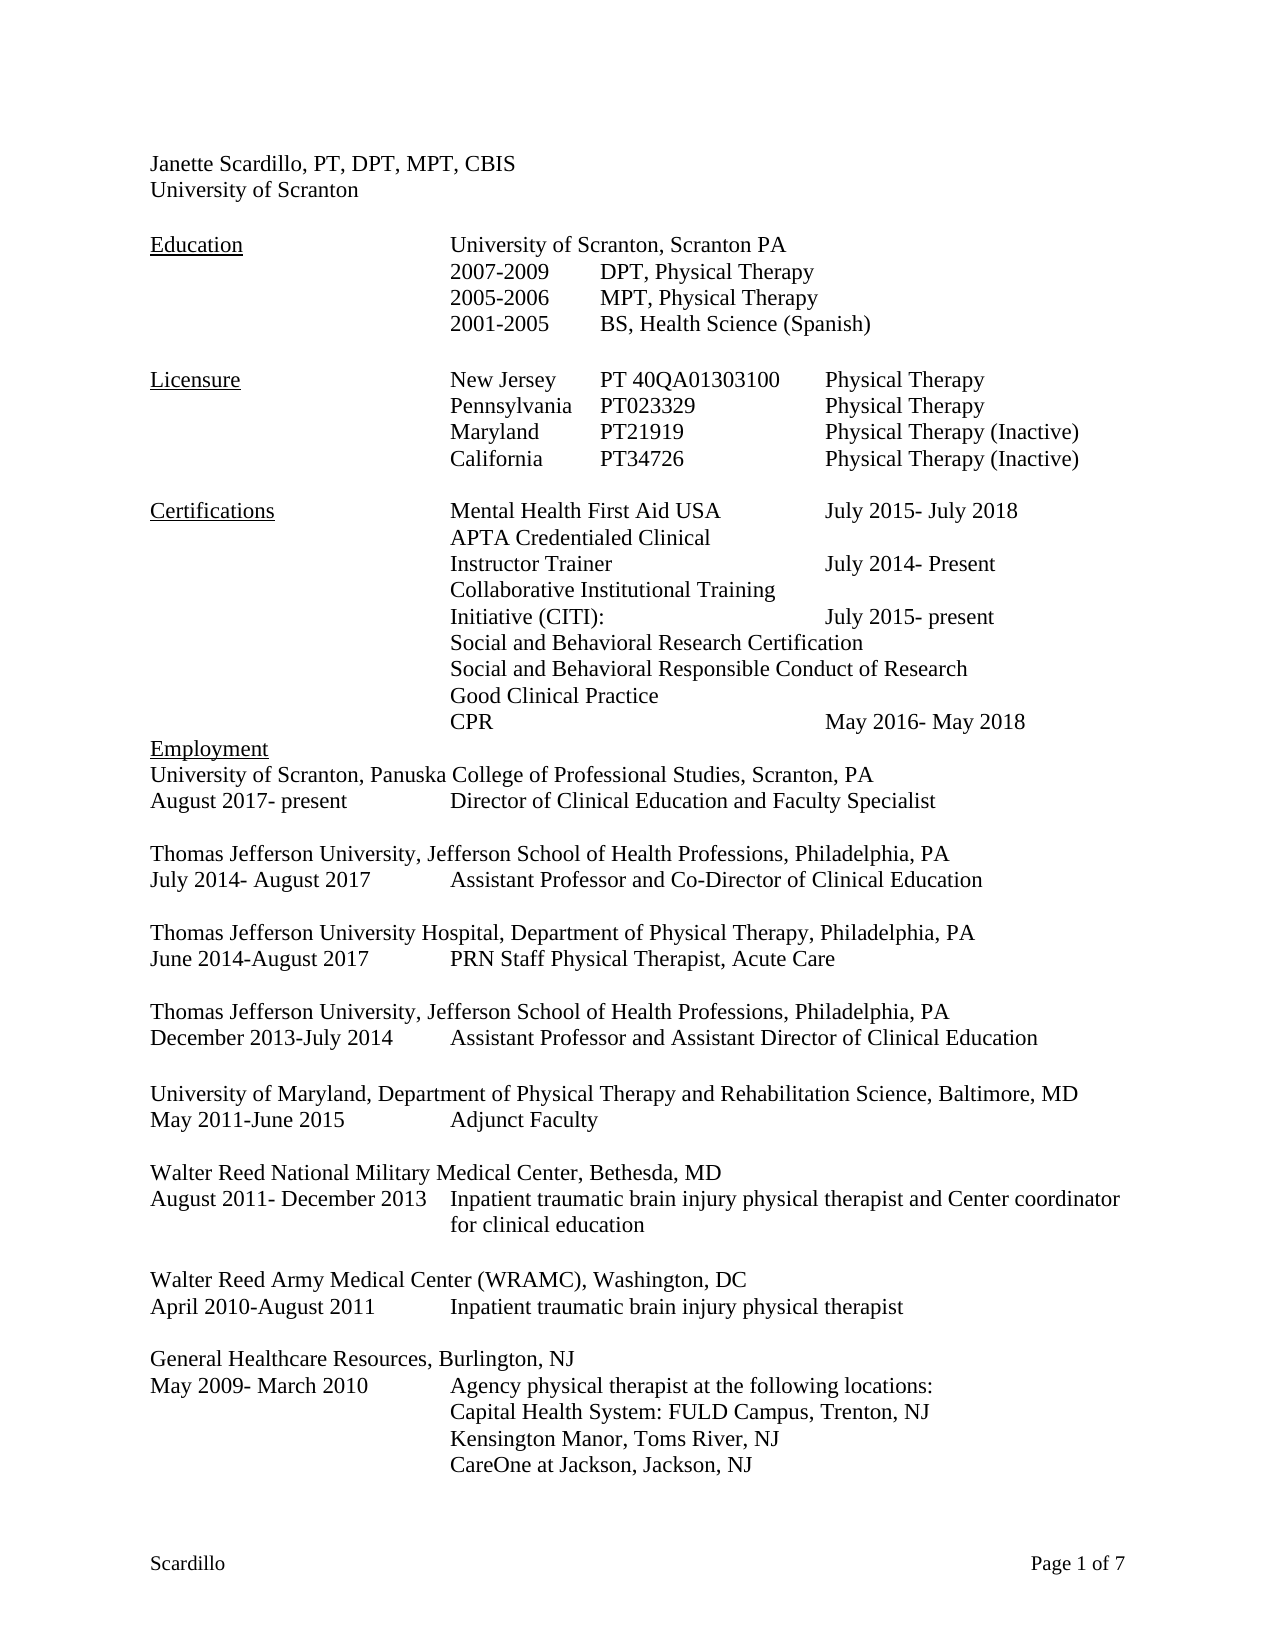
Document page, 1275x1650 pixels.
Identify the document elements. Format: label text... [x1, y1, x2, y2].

text Walter Reed National Military Medical Center, Bethesda, MD [150, 1159, 1125, 1185]
text August 2011- December 2013 Inpatient traumatic brain injury physical therapist and Center coordinator for clinical education [150, 1185, 1125, 1238]
text Kensington Manor, Toms River, NJ [150, 1424, 1125, 1451]
text Janette Scardillo, PT, DPT, MPT, CBIS [150, 150, 1125, 176]
text Walter Reed Army Medical Center (WRAMC), Washington, DC [150, 1266, 1125, 1293]
text Social and Behavioral Research Certification [375, 629, 1125, 656]
text Good Clinical Practice [375, 682, 1125, 708]
text Employment [150, 734, 1125, 761]
text APTA Credentialed Clinical [150, 524, 1125, 550]
text 2001-2005 BS, Health Science (Spanish) [375, 311, 1125, 337]
text April 2010-August 2011 Inpatient traumatic brain injury physical therapist [150, 1293, 1125, 1319]
text University of Scranton, Panuska College of Professional Studies, Scranton, PA [150, 761, 1125, 787]
text Collaborative Institutional Training [375, 576, 1125, 603]
text Education University of Scranton, Scranton PA [150, 231, 1125, 258]
text Maryland PT21919 Physical Therapy (Inactive) [150, 418, 1125, 445]
text 2007-2009 DPT, Physical Therapy [375, 258, 1125, 284]
text CareOne at Jackson, Jackson, NJ [150, 1451, 1125, 1477]
text Licensure New Jersey PT 40QA01303100 Physical Therapy [150, 366, 1125, 392]
text University of Scranton [150, 176, 1125, 203]
text June 2014-August 2017 PRN Staff Physical Therapist, Acute Care [150, 945, 1125, 972]
text Social and Behavioral Responsible Conduct of Research [375, 656, 1125, 682]
text CPR May 2016- May 2018 [375, 708, 1125, 734]
text General Healthcare Resources, Burlington, NJ [150, 1346, 1125, 1372]
text Thomas Jefferson University Hospital, Department of Physical Therapy, Philadelphia, PA [150, 919, 1125, 945]
text Instructor Trainer July 2014- Present [375, 550, 1125, 576]
text University of Maryland, Department of Physical Therapy and Rehabilitation Science, Baltimore, MD [150, 1079, 1125, 1106]
text 2005-2006 MPT, Physical Therapy [375, 284, 1125, 311]
text Pennsylvania PT023329 Physical Therapy [150, 392, 1125, 418]
text August 2017- present Director of Clinical Education and Faculty Specialist [150, 787, 1125, 814]
text California PT34726 Physical Therapy (Inactive) [375, 445, 1125, 471]
text Thomas Jefferson University, Jefferson School of Health Professions, Philadelphia, PA [150, 840, 1125, 866]
text May 2011-June 2015 Adjunct Faculty [150, 1106, 1125, 1132]
text Thomas Jefferson University, Jefferson School of Health Professions, Philadelphia, PA [150, 998, 1125, 1024]
text July 2014- August 2017 Assistant Professor and Co-Director of Clinical Education [150, 866, 1125, 893]
text Capital Health System: FULD Campus, Trenton, NJ [150, 1398, 1125, 1424]
text Initiative (CITI): July 2015- present [375, 603, 1125, 629]
text Certifications Mental Health First Aid USA July 2015- July 2018 [150, 497, 1125, 524]
text December 2013-July 2014 Assistant Professor and Assistant Director of Clinical Education [150, 1024, 1125, 1051]
text May 2009- March 2010 Agency physical therapist at the following locations: [150, 1372, 1125, 1398]
